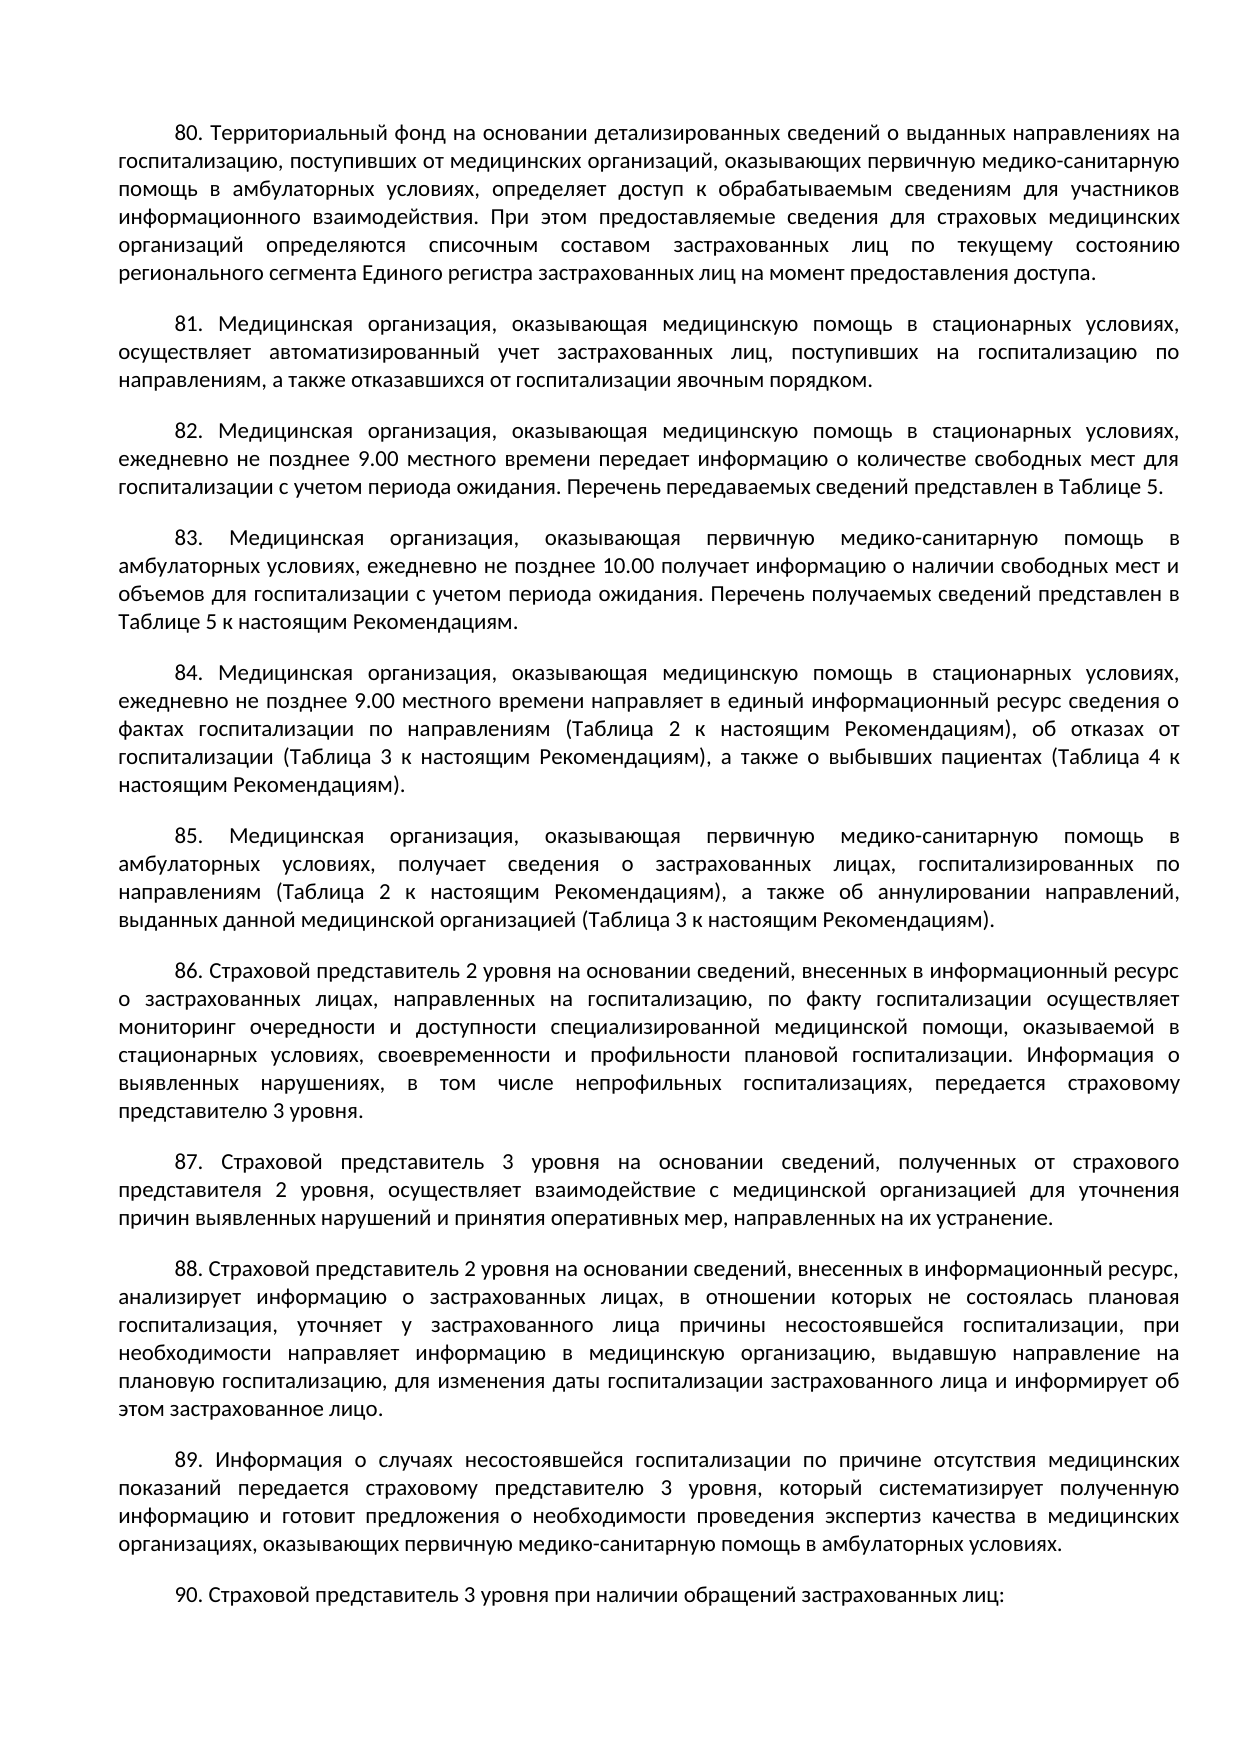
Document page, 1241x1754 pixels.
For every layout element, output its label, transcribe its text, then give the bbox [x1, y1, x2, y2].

text 87. Страховой представитель 3 уровня на основании сведений, полученных от страхового представителя 2 уровня, осуществляет взаимодействие с медицинской организацией для уточнения причин выявленных нарушений и принятия оперативных мер, направленных на их устранение. [118, 1147, 1181, 1231]
text 85. Медицинская организация, оказывающая первичную медико-санитарную помощь в амбулаторных условиях, получает сведения о застрахованных лицах, госпитализированных по направлениям (Таблица 2 к настоящим Рекомендациям), а также об аннулировании направлений, выданных данной медицинской организацией (Таблица 3 к настоящим Рекомендациям). [118, 821, 1181, 933]
text 83. Медицинская организация, оказывающая первичную медико-санитарную помощь в амбулаторных условиях, ежедневно не позднее 10.00 получает информацию о наличии свободных мест и объемов для госпитализации с учетом периода ожидания. Перечень получаемых сведений представлен в Таблице 5 к настоящим Рекомендациям. [118, 523, 1181, 635]
text 81. Медицинская организация, оказывающая медицинскую помощь в стационарных условиях, осуществляет автоматизированный учет застрахованных лиц, поступивших на госпитализацию по направлениям, а также отказавшихся от госпитализации явочным порядком. [118, 309, 1181, 393]
text 86. Страховой представитель 2 уровня на основании сведений, внесенных в информационный ресурс о застрахованных лицах, направленных на госпитализацию, по факту госпитализации осуществляет мониторинг очередности и доступности специализированной медицинской помощи, оказываемой в стационарных условиях, своевременности и профильности плановой госпитализации. Информация о выявленных нарушениях, в том числе непрофильных госпитализациях, передается страховому представителю 3 уровня. [118, 956, 1181, 1124]
text 90. Страховой представитель 3 уровня при наличии обращений застрахованных лиц: [118, 1580, 1181, 1608]
text 89. Информация о случаях несостоявшейся госпитализации по причине отсутствия медицинских показаний передается страховому представителю 3 уровня, который систематизирует полученную информацию и готовит предложения о необходимости проведения экспертиз качества в медицинских организациях, оказывающих первичную медико-санитарную помощь в амбулаторных условиях. [118, 1445, 1181, 1557]
text 84. Медицинская организация, оказывающая медицинскую помощь в стационарных условиях, ежедневно не позднее 9.00 местного времени направляет в единый информационный ресурс сведения о фактах госпитализации по направлениям (Таблица 2 к настоящим Рекомендациям), об отказах от госпитализации (Таблица 3 к настоящим Рекомендациям), а также о выбывших пациентах (Таблица 4 к настоящим Рекомендациям). [118, 658, 1181, 798]
text 80. Территориальный фонд на основании детализированных сведений о выданных направлениях на госпитализацию, поступивших от медицинских организаций, оказывающих первичную медико-санитарную помощь в амбулаторных условиях, определяет доступ к обрабатываемым сведениям для участников информационного взаимодействия. При этом предоставляемые сведения для страховых медицинских организаций определяются списочным составом застрахованных лиц по текущему состоянию регионального сегмента Единого регистра застрахованных лиц на момент предоставления доступа. [118, 118, 1181, 286]
text 88. Страховой представитель 2 уровня на основании сведений, внесенных в информационный ресурс, анализирует информацию о застрахованных лицах, в отношении которых не состоялась плановая госпитализация, уточняет у застрахованного лица причины несостоявшейся госпитализации, при необходимости направляет информацию в медицинскую организацию, выдавшую направление на плановую госпитализацию, для изменения даты госпитализации застрахованного лица и информирует об этом застрахованное лицо. [118, 1254, 1181, 1422]
text 82. Медицинская организация, оказывающая медицинскую помощь в стационарных условиях, ежедневно не позднее 9.00 местного времени передает информацию о количестве свободных мест для госпитализации с учетом периода ожидания. Перечень передаваемых сведений представлен в Таблице 5. [118, 416, 1181, 500]
